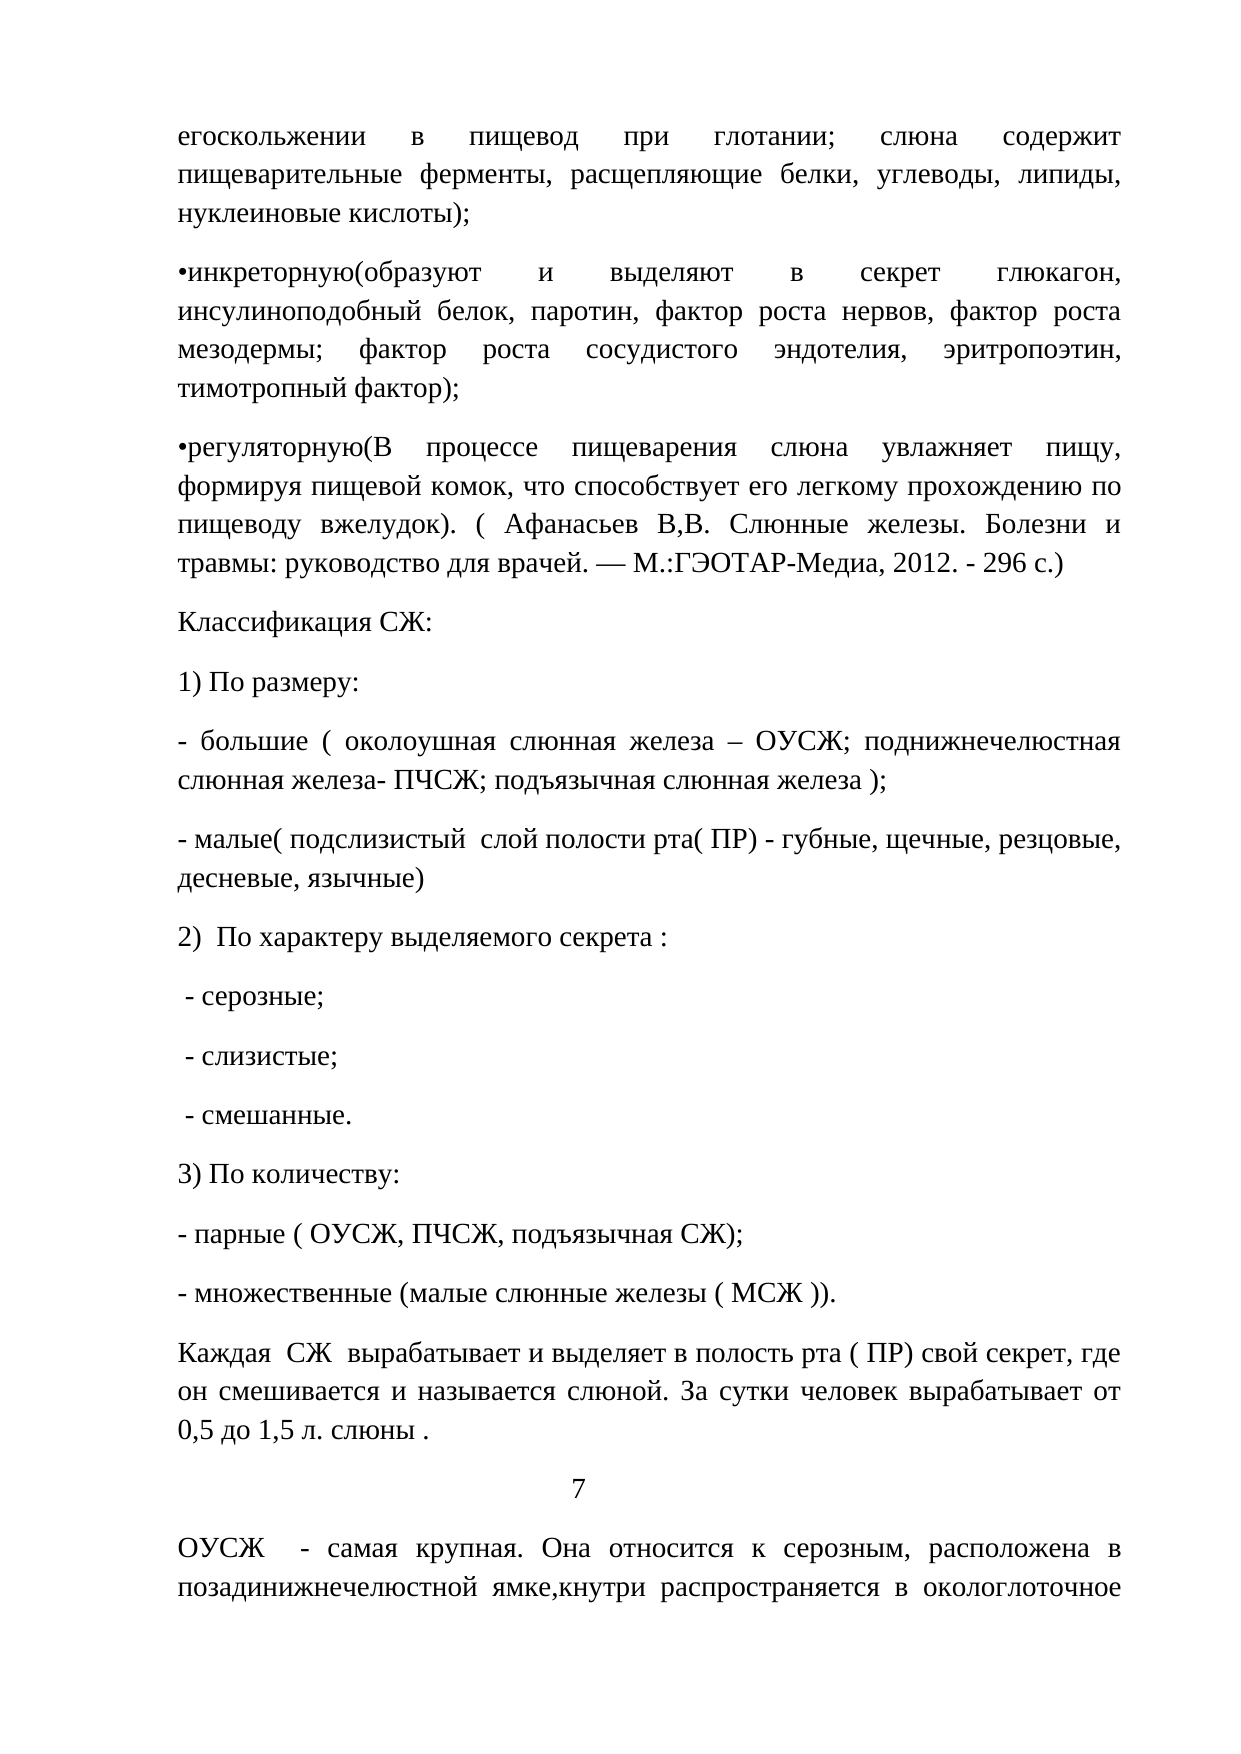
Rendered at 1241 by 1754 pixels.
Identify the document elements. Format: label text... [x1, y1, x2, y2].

text •инкреторную(образуют и выделяют в секрет глюкагон, инсулиноподобный белок, паротин, фактор роста нервов, фактор роста мезодермы; фактор роста сосудистого эндотелия, эритропоэтин, тимотропный фактор); [177, 254, 1122, 404]
text - большие ( околоушная слюнная железа – ОУСЖ; поднижнечелюстная слюнная железа- ПЧСЖ; подъязычная слюнная железа ); [177, 723, 1122, 795]
text 2) По характеру выделяемого секрета : [177, 919, 1122, 953]
text его скольжении в пищевод при глотании; слюна содержит пищеварительные ферменты, расщепляющие белки, углеводы, липиды, нуклеиновые кислоты); [177, 118, 1122, 229]
text 7 [177, 1471, 1122, 1505]
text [177, 1531, 1122, 1603]
text 1) По размеру: [177, 664, 1122, 697]
text - слизистые; [177, 1038, 1122, 1071]
text - серозные; [177, 978, 1122, 1012]
text - смешанные. [177, 1097, 1122, 1131]
text •регуляторную(В процессе пищеварения слюна увлажняет пищу, формируя пищевой комок, что способствует его легкому прохождению по пищеводу в желудок). ( Афанасьев В,В. Слюнные железы. Болезни и травмы: руководство для врачей. — М.: ГЭОТАР-Медиа, 2012. - 296 с.) [177, 429, 1122, 579]
text - множественные (малые слюнные железы ( МСЖ )). [177, 1275, 1122, 1309]
text - малые( подслизистый слой полости рта( ПР) - губные, щечные, резцовые, десневые, язычные) [177, 821, 1122, 893]
text - парные ( ОУСЖ, ПЧСЖ, подъязычная СЖ); [177, 1216, 1122, 1249]
text Классификация СЖ: [177, 604, 1122, 638]
text Каждая СЖ вырабатывает и выделяет в полость рта ( ПР) свой секрет, где он смешивается и называется слюной. За сутки человек вырабатывает от 0,5 до 1,5 л. слюны . [177, 1335, 1122, 1445]
text 3) По количеству: [177, 1157, 1122, 1190]
